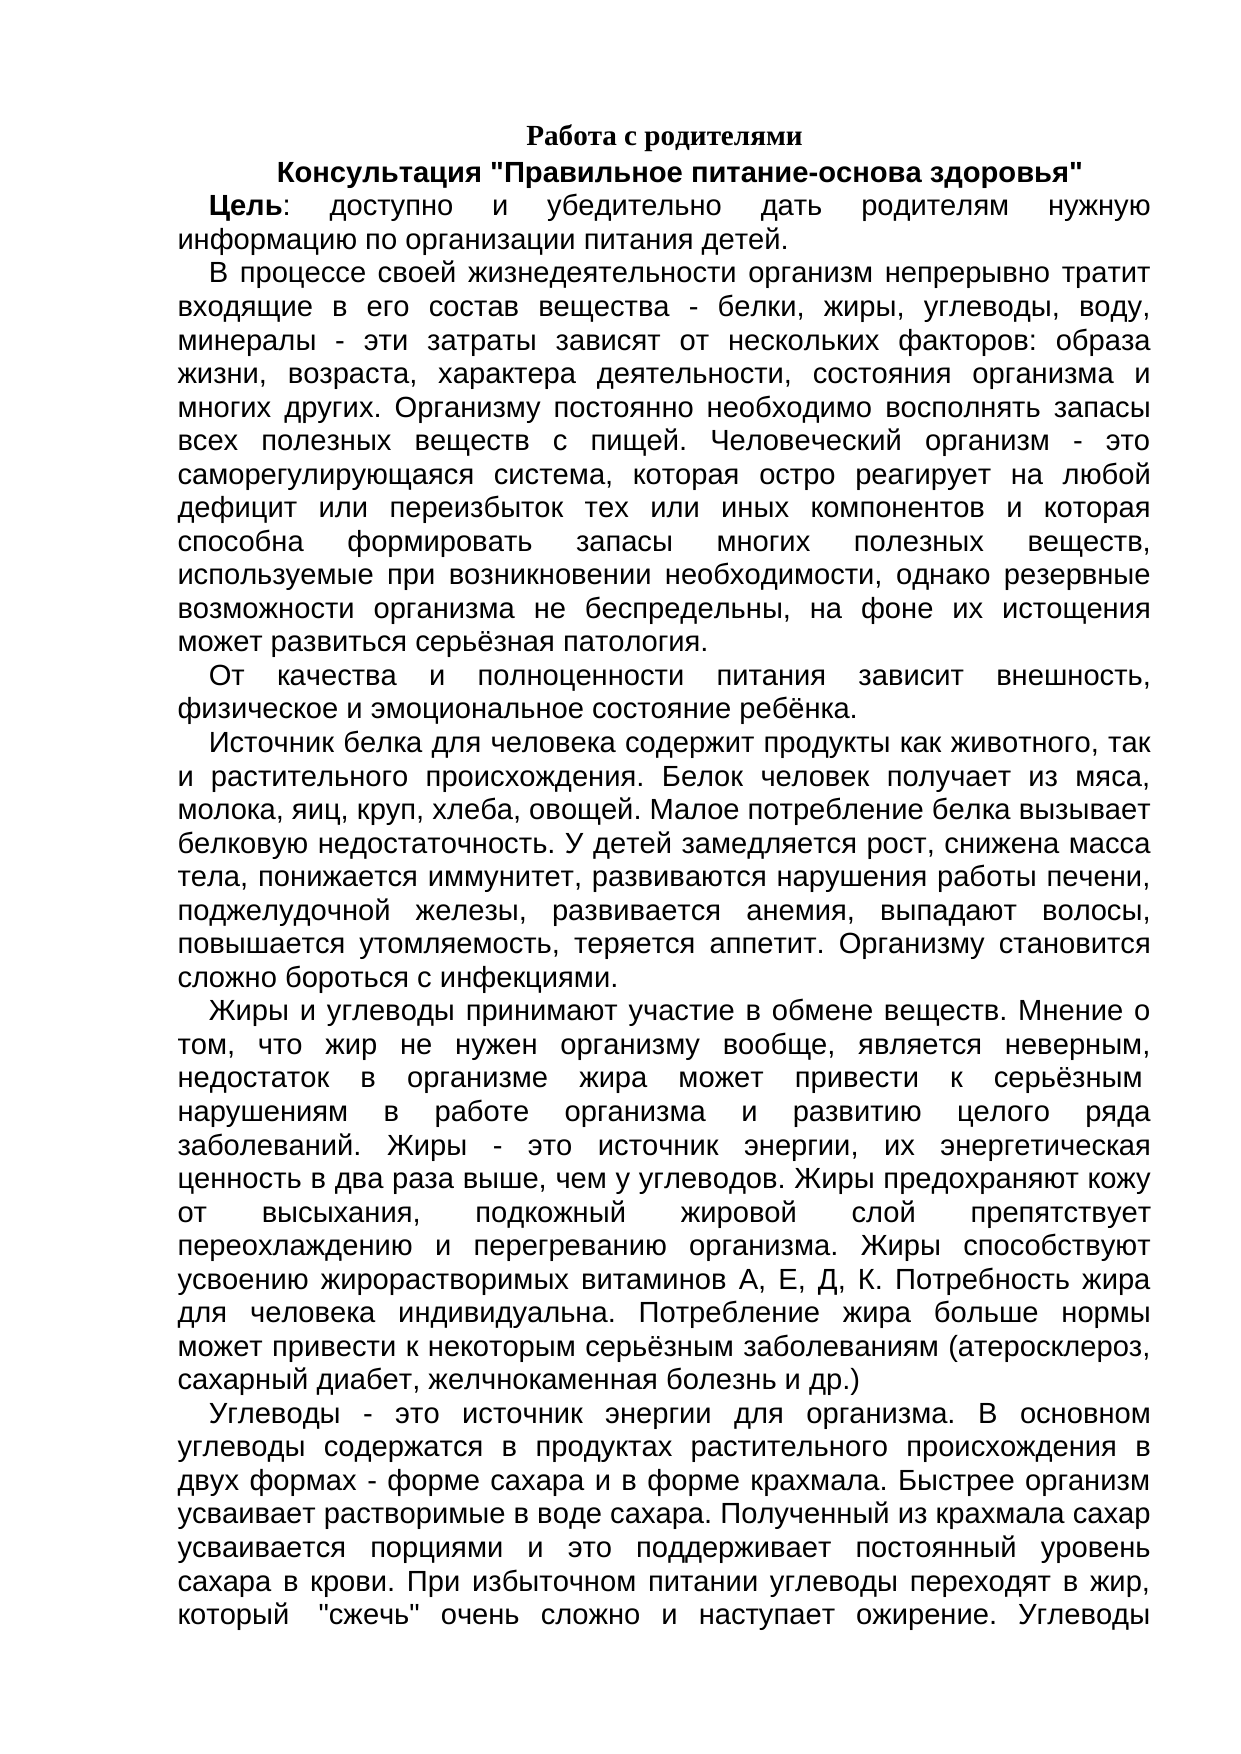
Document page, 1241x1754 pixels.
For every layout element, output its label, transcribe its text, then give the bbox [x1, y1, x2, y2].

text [177, 1396, 1152, 1631]
text Источник белка для человека содержит продукты как животного, так и растительного происхождения. Белок человек получает из мяса, молока, яиц, круп, хлеба, овощей. Малое потребление белка вызывает белковую недостаточность. У детей замедляется рост, снижена масса тела, понижается иммунитет, развиваются нарушения работы печени, поджелудочной железы, развивается анемия, выпадают волосы, повышается утомляемость, теряется аппетит. Организму становится сложно бороться с инфекциями. [177, 725, 1152, 993]
text В процессе своей жизнедеятельности организм непрерывно тратит входящие в его состав вещества - белки, жиры, углеводы, воду, минералы - эти затраты зависят от нескольких факторов: образа жизни, возраста, характера деятельности, состояния организма и многих других. Организму постоянно необходимо восполнять запасы всех полезных веществ с пищей. Человеческий организм - это саморегулирующаяся система, которая остро реагирует на любой дефицит или переизбыток тех или иных компонентов и которая способна формировать запасы многих полезных веществ, используемые при возникновении необходимости, однако резервные возможности организма не беспредельны, на фоне их истощения может развиться серьёзная патология. [177, 255, 1152, 658]
text Жиры и углеводы принимают участие в обмене веществ. Мнение о том, что жир не нужен организму вообще, является неверным, недостаток в организме жира может привести к серьёзным нарушениям в работе организма и развитию целого ряда заболеваний. Жиры - это источник энергии, их энергетическая ценность в два раза выше, чем у углеводов. Жиры предохраняют кожу от высыхания, подкожный жировой слой препятствует переохлаждению и перегреванию организма. Жиры способствуют усвоению жирорастворимых витаминов А, Е, Д, К. Потребность жира для человека индивидуальна. Потребление жира больше нормы может привести к некоторым серьёзным заболеваниям (атеросклероз, сахарный диабет, желчнокаменная болезнь и др.) [177, 993, 1152, 1396]
text От качества и полноценности питания зависит внешность, физическое и эмоциональное состояние ребёнка. [177, 658, 1152, 725]
subtitle Работа с родителями [177, 118, 1152, 152]
text Цель: доступно и убедительно дать родителям нужную информацию по организации питания детей. [177, 188, 1152, 255]
text Консультация "Правильное питание-основа здоровья" [177, 155, 1152, 188]
